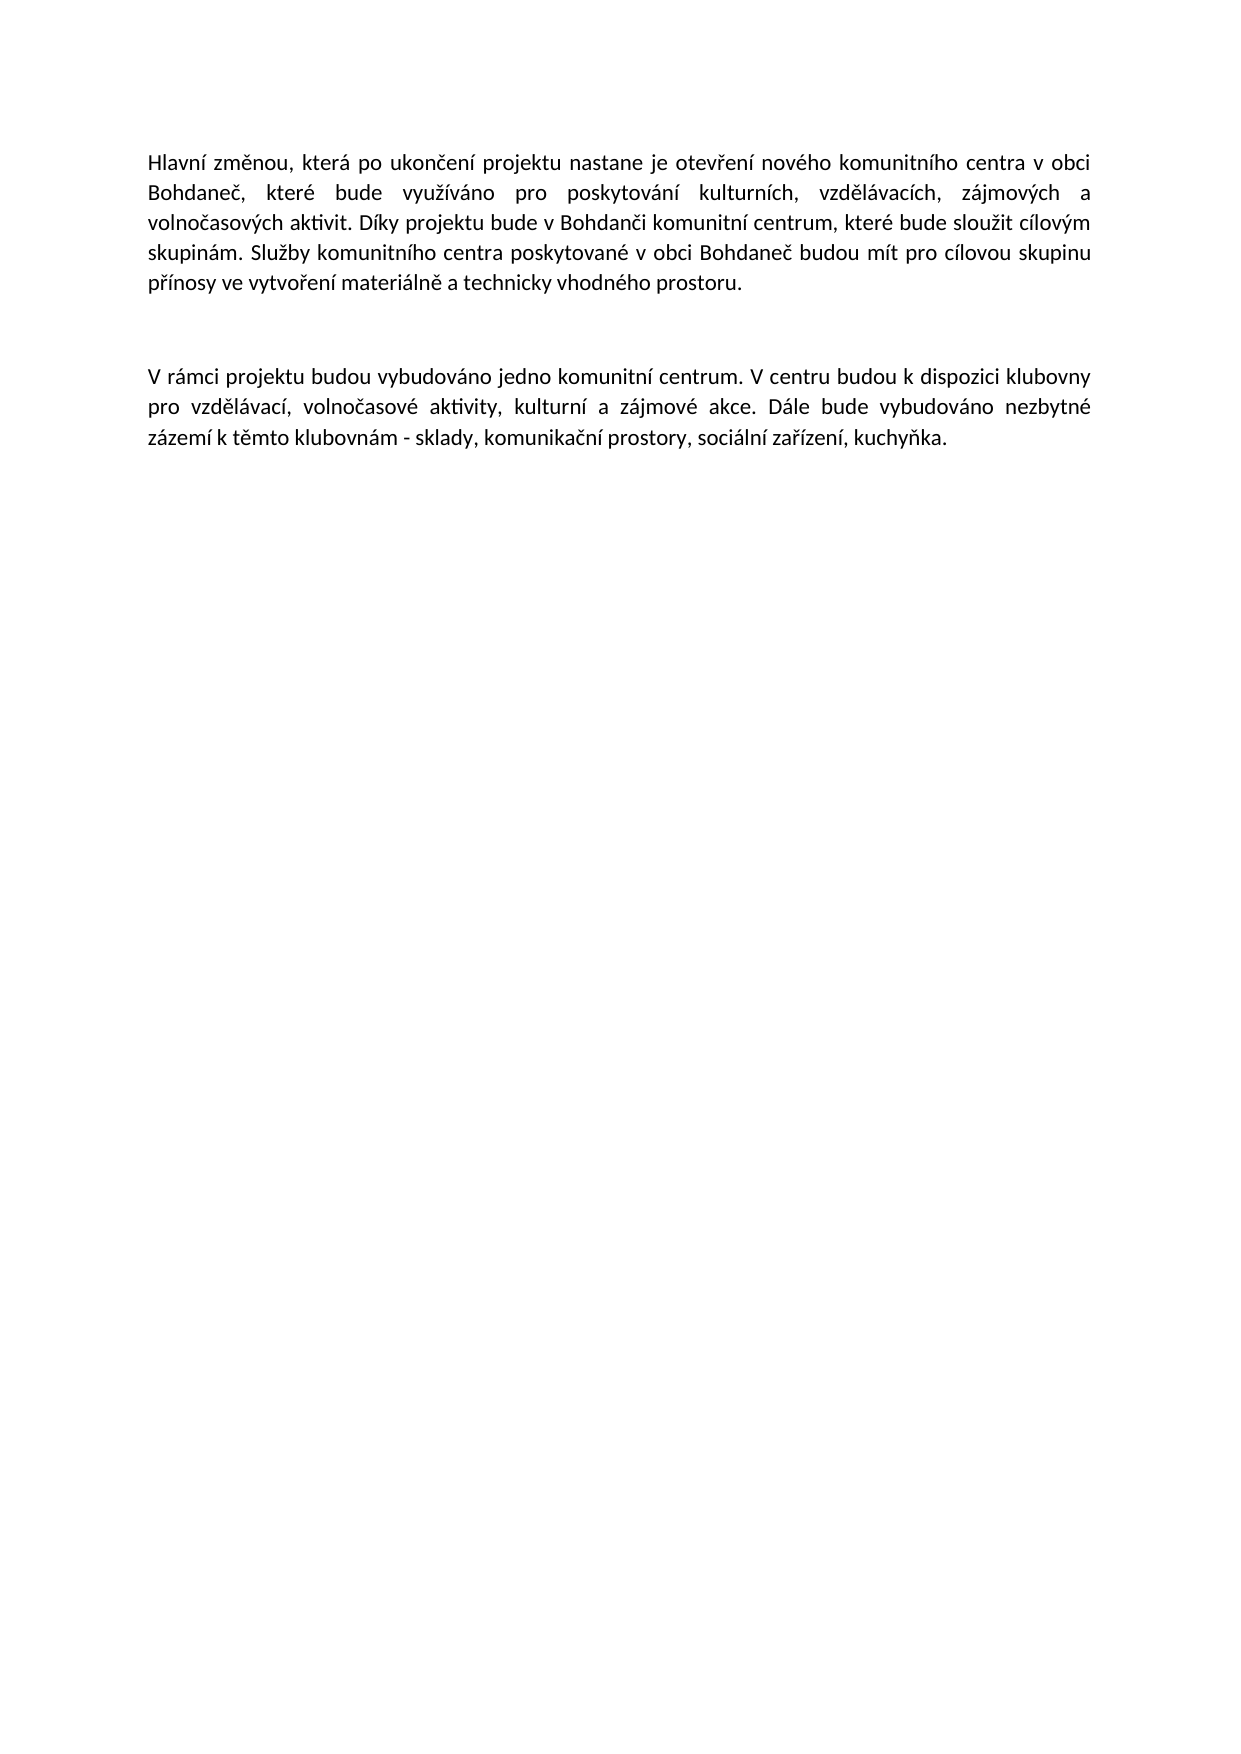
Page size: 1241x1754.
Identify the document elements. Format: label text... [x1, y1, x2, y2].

text Hlavní změnou, která po ukončení projektu nastane je otevření nového komunitního centra v obci Bohdaneč, které bude využíváno pro poskytování kulturních, vzdělávacích, zájmových a volnočasových aktivit. Díky projektu bude v Bohdanči komunitní centrum, které bude sloužit cílovým skupinám. Služby komunitního centra poskytované v obci Bohdaneč budou mít pro cílovou skupinu přínosy ve vytvoření materiálně a technicky vhodného prostoru. [148, 148, 1093, 296]
text V rámci projektu budou vybudováno jedno komunitní centrum. V centru budou k dispozici klubovny pro vzdělávací, volnočasové aktivity, kulturní a zájmové akce. Dále bude vybudováno nezbytné zázemí k těmto klubovnám - sklady, komunikační prostory, sociální zařízení, kuchyňka. [148, 362, 1093, 451]
